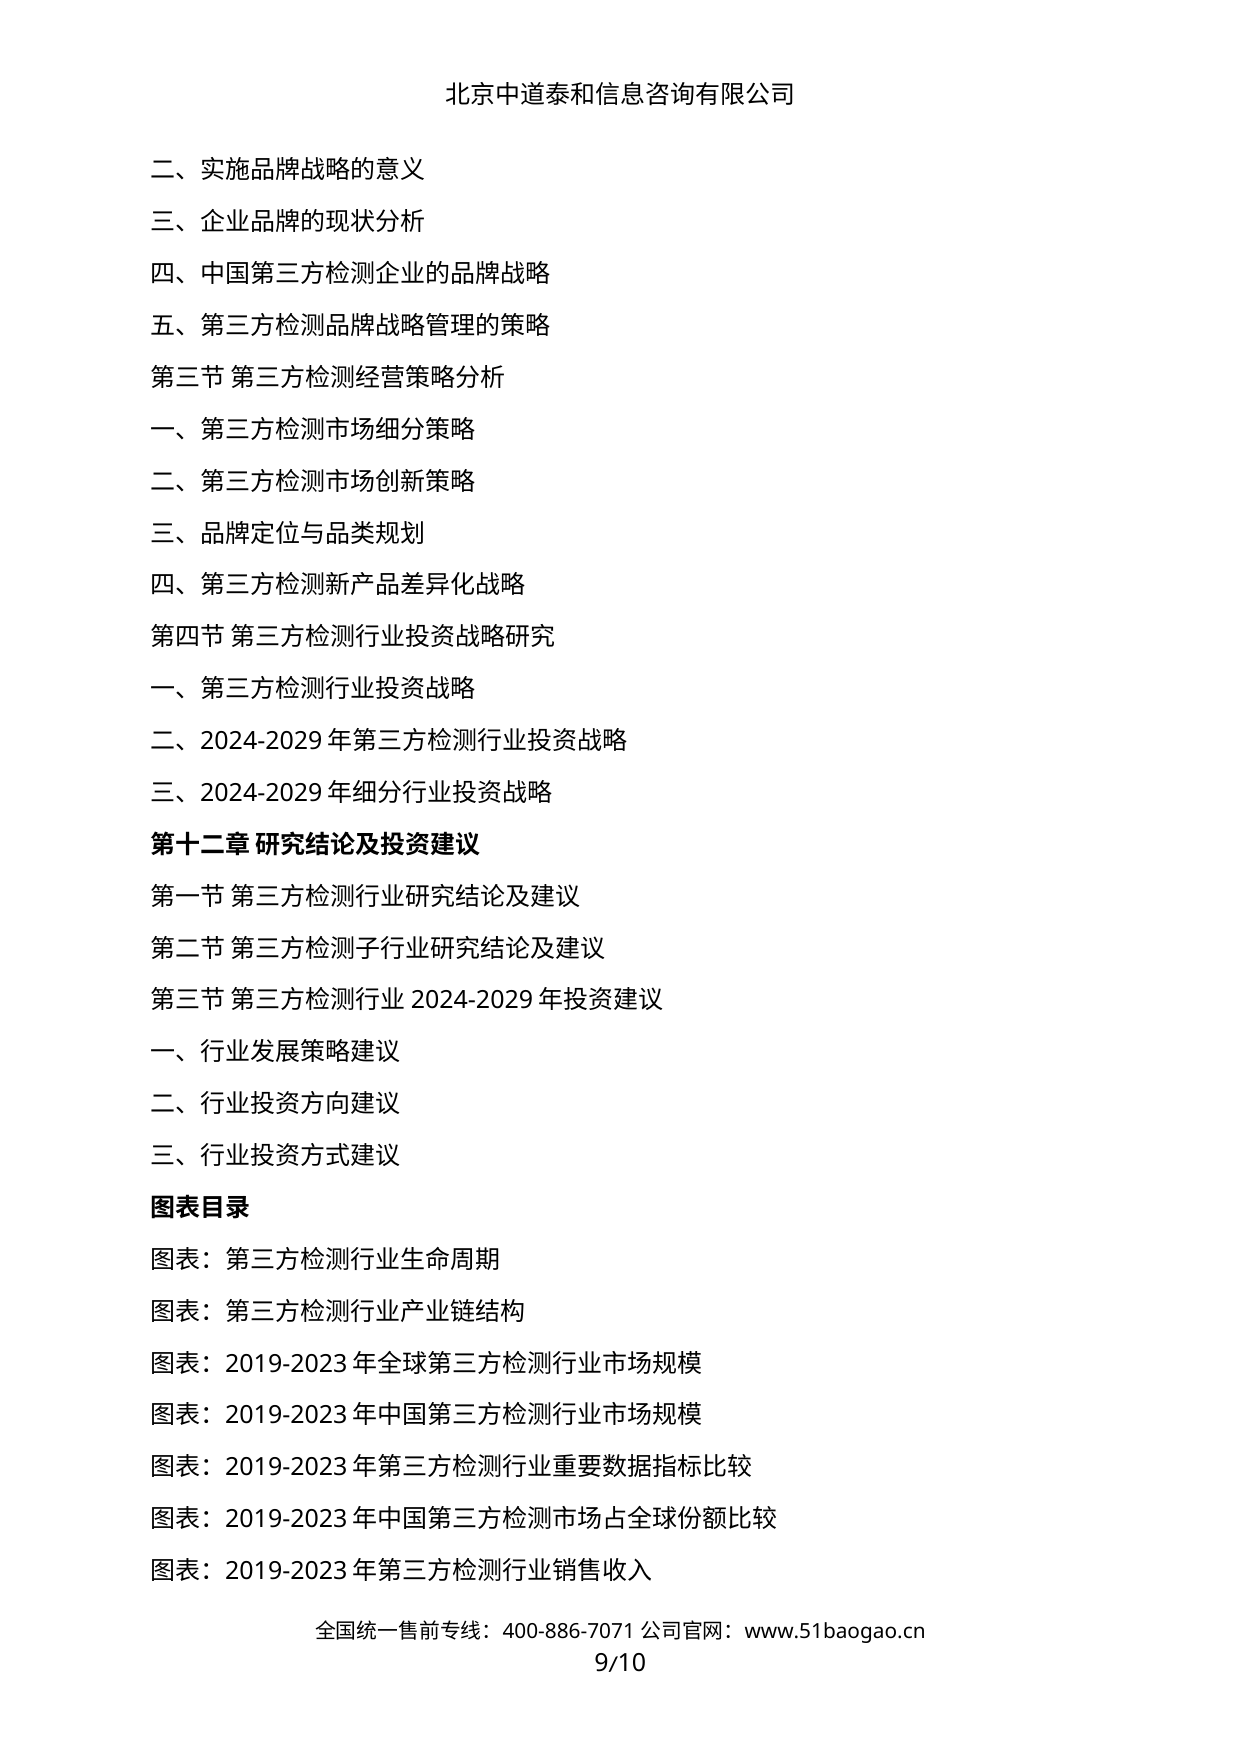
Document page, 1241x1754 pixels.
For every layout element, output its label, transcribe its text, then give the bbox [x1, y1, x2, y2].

text 图表：2019-2023年第三方检测行业销售收入 [150, 1551, 1090, 1587]
text 第十二章 研究结论及投资建议 [150, 824, 1090, 861]
text 图表：第三方检测行业生命周期 [150, 1239, 1090, 1276]
text 三、行业投资方式建议 [150, 1136, 1090, 1172]
text 第三节 第三方检测行业2024-2029年投资建议 [150, 980, 1090, 1016]
text 四、中国第三方检测企业的品牌战略 [150, 254, 1090, 290]
text 四、第三方检测新产品差异化战略 [150, 565, 1090, 601]
text 一、第三方检测市场细分策略 [150, 409, 1090, 446]
text 第四节 第三方检测行业投资战略研究 [150, 617, 1090, 653]
text 图表：2019-2023年全球第三方检测行业市场规模 [150, 1343, 1090, 1379]
text 图表：2019-2023年第三方检测行业重要数据指标比较 [150, 1447, 1090, 1483]
text 第三节 第三方检测经营策略分析 [150, 357, 1090, 394]
text 图表：2019-2023年中国第三方检测市场占全球份额比较 [150, 1499, 1090, 1535]
text 第二节 第三方检测子行业研究结论及建议 [150, 928, 1090, 964]
text 二、行业投资方向建议 [150, 1084, 1090, 1120]
text 一、行业发展策略建议 [150, 1032, 1090, 1068]
text 二、实施品牌战略的意义 [150, 150, 1090, 186]
text 二、2024-2029年第三方检测行业投资战略 [150, 721, 1090, 757]
text 三、2024-2029年细分行业投资战略 [150, 772, 1090, 809]
text 一、第三方检测行业投资战略 [150, 669, 1090, 705]
text 图表目录 [150, 1187, 1090, 1224]
text 第一节 第三方检测行业研究结论及建议 [150, 876, 1090, 912]
text 图表：2019-2023年中国第三方检测行业市场规模 [150, 1395, 1090, 1431]
text 五、第三方检测品牌战略管理的策略 [150, 306, 1090, 342]
text 图表：第三方检测行业产业链结构 [150, 1291, 1090, 1327]
text 二、第三方检测市场创新策略 [150, 461, 1090, 497]
text 三、企业品牌的现状分析 [150, 202, 1090, 238]
text 三、品牌定位与品类规划 [150, 513, 1090, 549]
